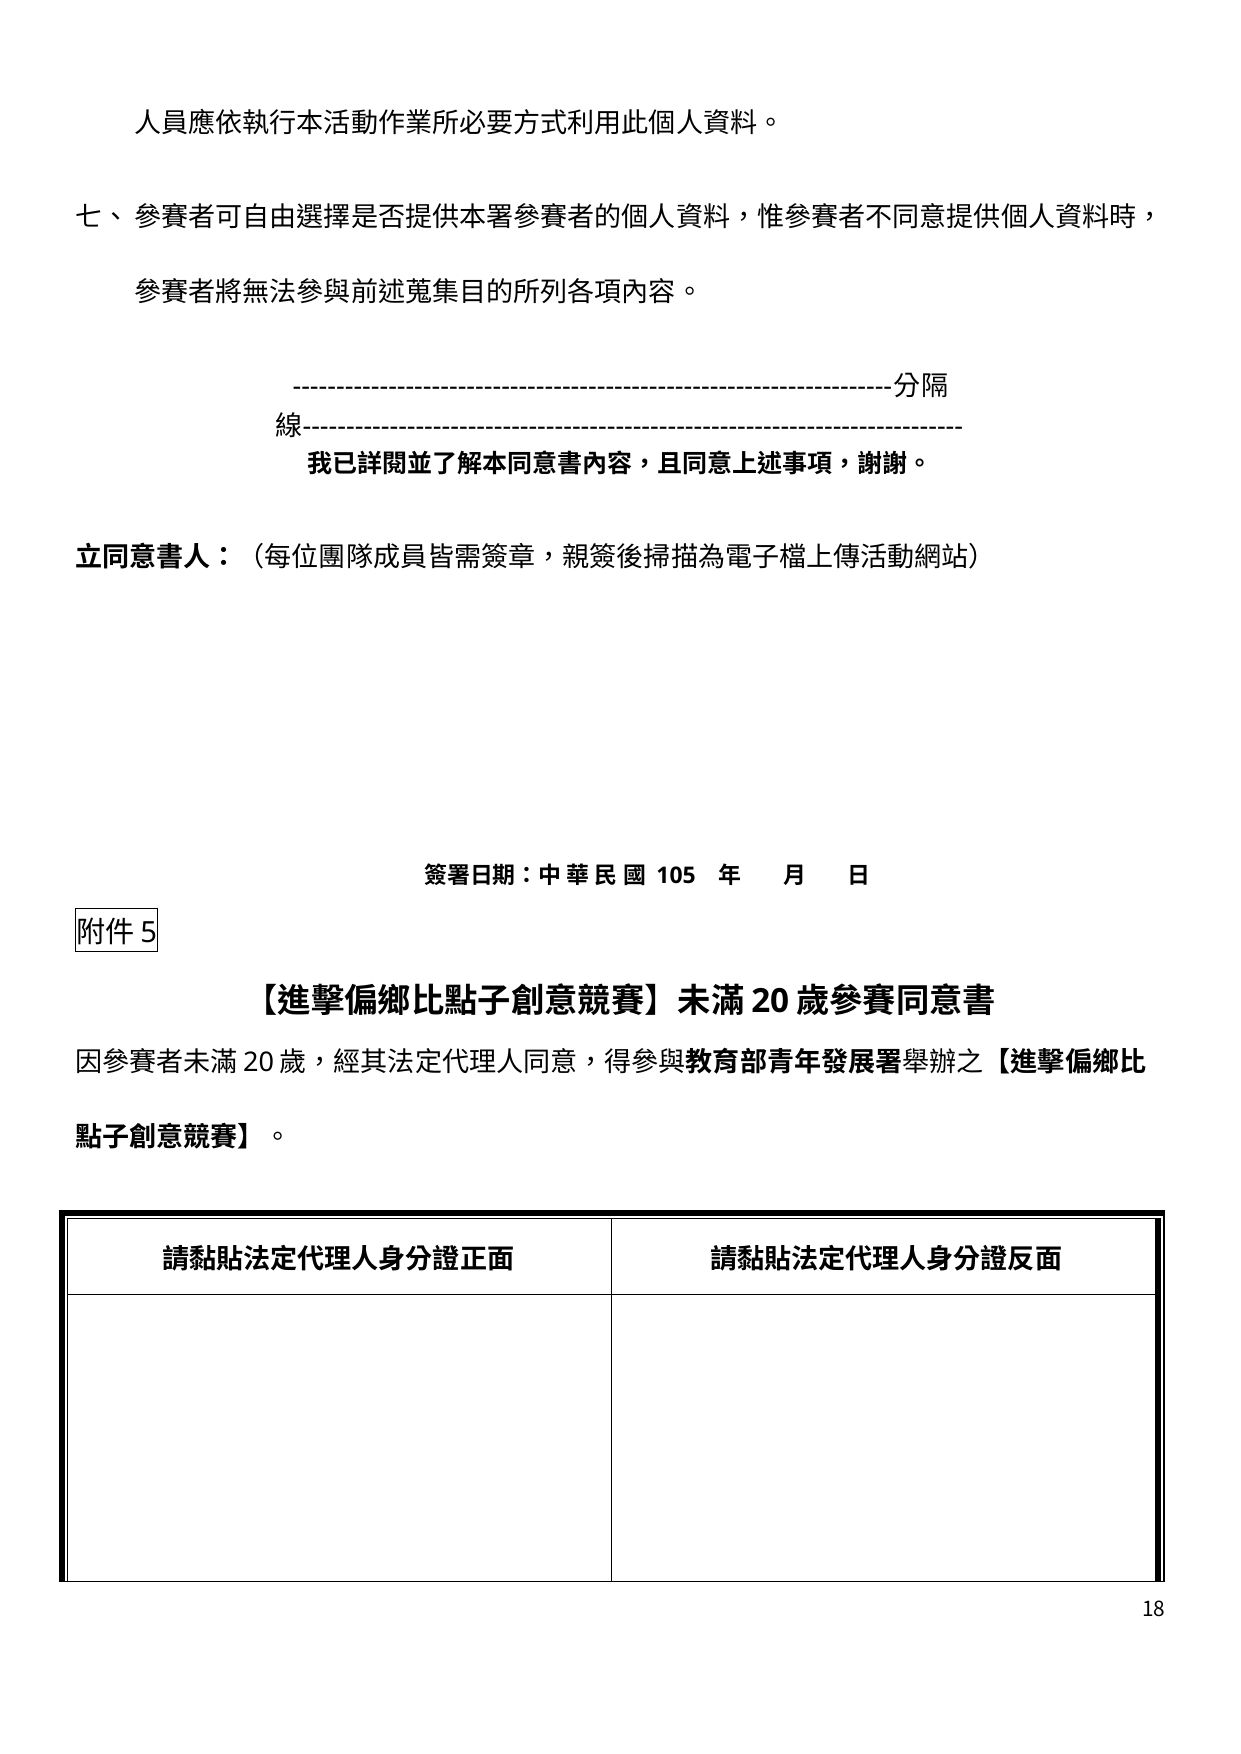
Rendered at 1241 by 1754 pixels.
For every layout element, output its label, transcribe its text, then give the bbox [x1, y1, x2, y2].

text ---------------------------------------------------------------------分隔線---------------------------------------------------------------------------- [75, 364, 1165, 443]
text 立同意書人：（每位團隊成員皆需簽章，親簽後掃描為電子檔上傳活動網站） [75, 517, 1165, 592]
text 【進擊偏鄉比點子創意競賽】未滿20歲參賽同意書 [75, 974, 1165, 1022]
list 我已詳閱並了解本同意書內容，且同意上述事項，謝謝。 [75, 443, 1165, 480]
table_cell [612, 1295, 1155, 1581]
table_header 請黏貼法定代理人身分證正面 [68, 1219, 611, 1294]
table_header 請黏貼法定代理人身分證反面 [612, 1219, 1155, 1294]
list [75, 83, 1165, 158]
list 簽署日期：中 華 民 國 105 年 月 日 [129, 855, 1165, 892]
list 參賽者可自由選擇是否提供本署參賽者的個人資料，惟參賽者不同意提供個人資料時，參賽者將無法參與前述蒐集目的所列各項內容。 [75, 177, 1165, 327]
text 因參賽者未滿20歲，經其法定代理人同意，得參與教育部青年發展署舉辦之【進擊偏鄉比點子創意競賽】。 [75, 1022, 1165, 1172]
text 附件5 [75, 892, 1165, 967]
table_cell [68, 1295, 611, 1581]
